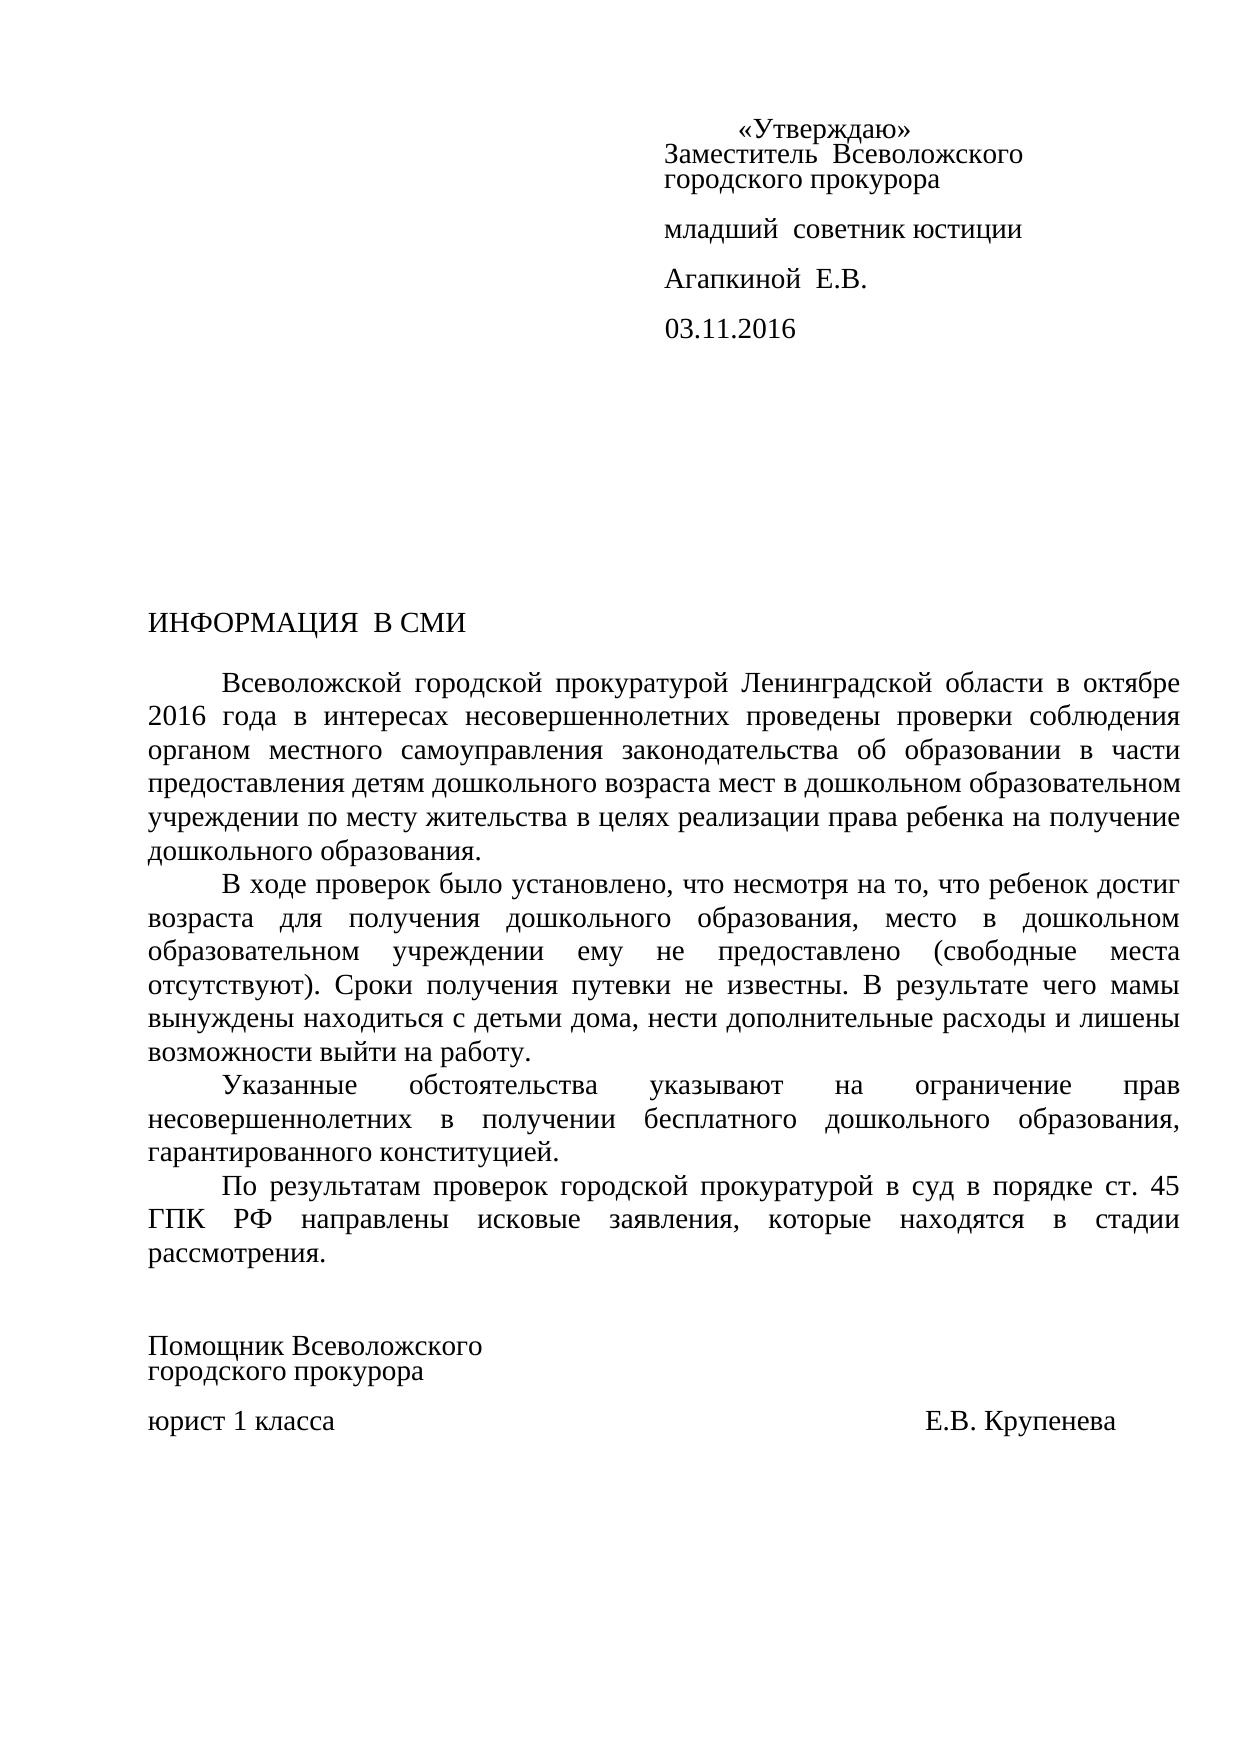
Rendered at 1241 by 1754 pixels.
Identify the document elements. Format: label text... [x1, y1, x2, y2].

text ИНФОРМАЦИЯ В СМИ [148, 606, 1181, 639]
text городского прокурора [148, 168, 1181, 193]
text Заместитель Всеволожского [590, 143, 1181, 168]
text городского прокурора [148, 1361, 1181, 1386]
text юрист 1 класса Е.В. Крупенева [148, 1411, 1181, 1436]
text В ходе проверок было установлено, что несмотря на то, что ребенок достиг возраста для получения дошкольного образования, место в дошкольном образовательном учреждении ему не предоставлено (свободные места отсутствуют). Сроки получения путевки не известны. В результате чего мамы вынуждены находиться с детьми дома, нести дополнительные расходы и лишены возможности выйти на работу. [148, 866, 1181, 1067]
text Указанные обстоятельства указывают на ограничение прав несовершеннолетних в получении бесплатного дошкольного образования, гарантированного конституцией. [148, 1067, 1181, 1168]
text По результатам проверок городской прокуратурой в суд в порядке ст. 45 ГПК РФ направлены исковые заявления, которые находятся в стадии рассмотрения. [148, 1168, 1181, 1269]
text «Утверждаю» [664, 118, 1181, 143]
text Помощник Всеволожского [148, 1336, 1181, 1361]
text Всеволожской городской прокуратурой Ленинградской области в октябре 2016 года в интересах несовершеннолетних проведены проверки соблюдения органом местного самоуправления законодательства об образовании в части предоставления детям дошкольного возраста мест в дошкольном образовательном учреждении по месту жительства в целях реализации права ребенка на получение дошкольного образования. [148, 665, 1181, 866]
text Агапкиной Е.В. [148, 268, 1181, 293]
text младший советник юстиции [148, 218, 1181, 243]
text 03.11.2016 [664, 318, 1181, 343]
